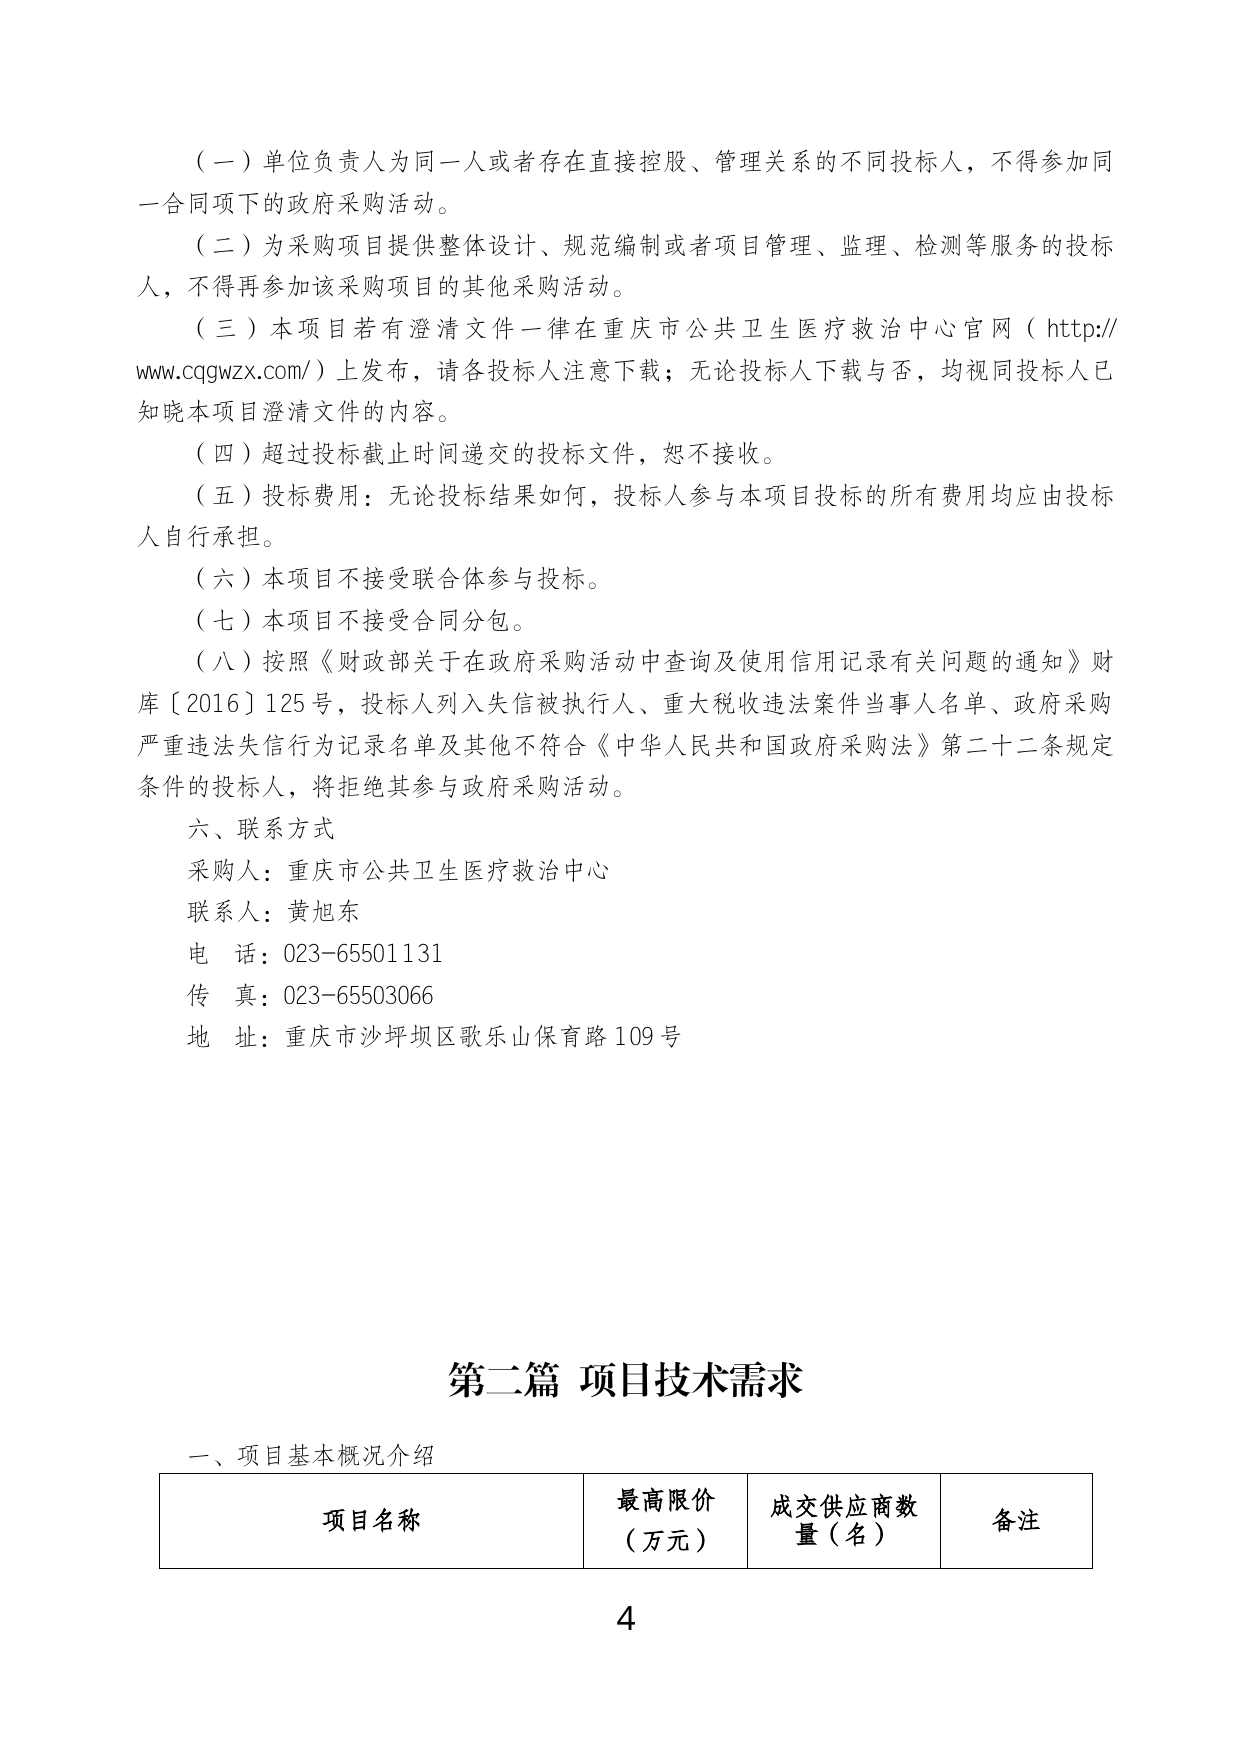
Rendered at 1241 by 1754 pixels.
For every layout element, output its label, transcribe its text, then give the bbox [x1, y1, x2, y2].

text 联系人：黄旭东 [136, 887, 1116, 929]
text 六、联系方式 [136, 804, 1116, 846]
table_header 成交供应商数量（名） [748, 1474, 940, 1568]
table_header 最高限价 （万元） [584, 1474, 747, 1568]
text 地 址：重庆市沙坪坝区歌乐山保育路109号 [136, 1012, 1116, 1054]
text （一）单位负责人为同一人或者存在直接控股、管理关系的不同投标人，不得参加同一合同项下的政府采购活动。 [136, 137, 1116, 221]
text （三）本项目若有澄清文件一律在重庆市公共卫生医疗救治中心官网（http://www.cqgwzx.com/）上发布，请各投标人注意下载；无论投标人下载与否，均视同投标人已知晓本项目澄清文件的内容。 [136, 304, 1116, 429]
text （四）超过投标截止时间递交的投标文件，恕不接收。 [136, 429, 1116, 471]
text （五）投标费用：无论投标结果如何，投标人参与本项目投标的所有费用均应由投标人自行承担。 [136, 471, 1116, 554]
text （六）本项目不接受联合体参与投标。 [136, 554, 1116, 596]
text （二）为采购项目提供整体设计、规范编制或者项目管理、监理、检测等服务的投标人，不得再参加该采购项目的其他采购活动。 [136, 221, 1116, 304]
table_header 备注 [941, 1474, 1092, 1568]
text 电 话：023-65501131 [136, 929, 1116, 971]
text （八）按照《财政部关于在政府采购活动中查询及使用信用记录有关问题的通知》财库〔2016〕125号，投标人列入失信被执行人、重大税收违法案件当事人名单、政府采购严重违法失信行为记录名单及其他不符合《中华人民共和国政府采购法》第二十二条规定条件的投标人，将拒绝其参与政府采购活动。 [136, 637, 1116, 804]
text 一、项目基本概况介绍 [136, 1431, 1116, 1473]
text （七）本项目不接受合同分包。 [136, 596, 1116, 637]
subtitle 第二篇 项目技术需求 [136, 1352, 1116, 1404]
text 采购人：重庆市公共卫生医疗救治中心 [136, 846, 1116, 887]
table_header 项目名称 [160, 1474, 583, 1568]
text 传 真：023-65503066 [136, 971, 1116, 1012]
